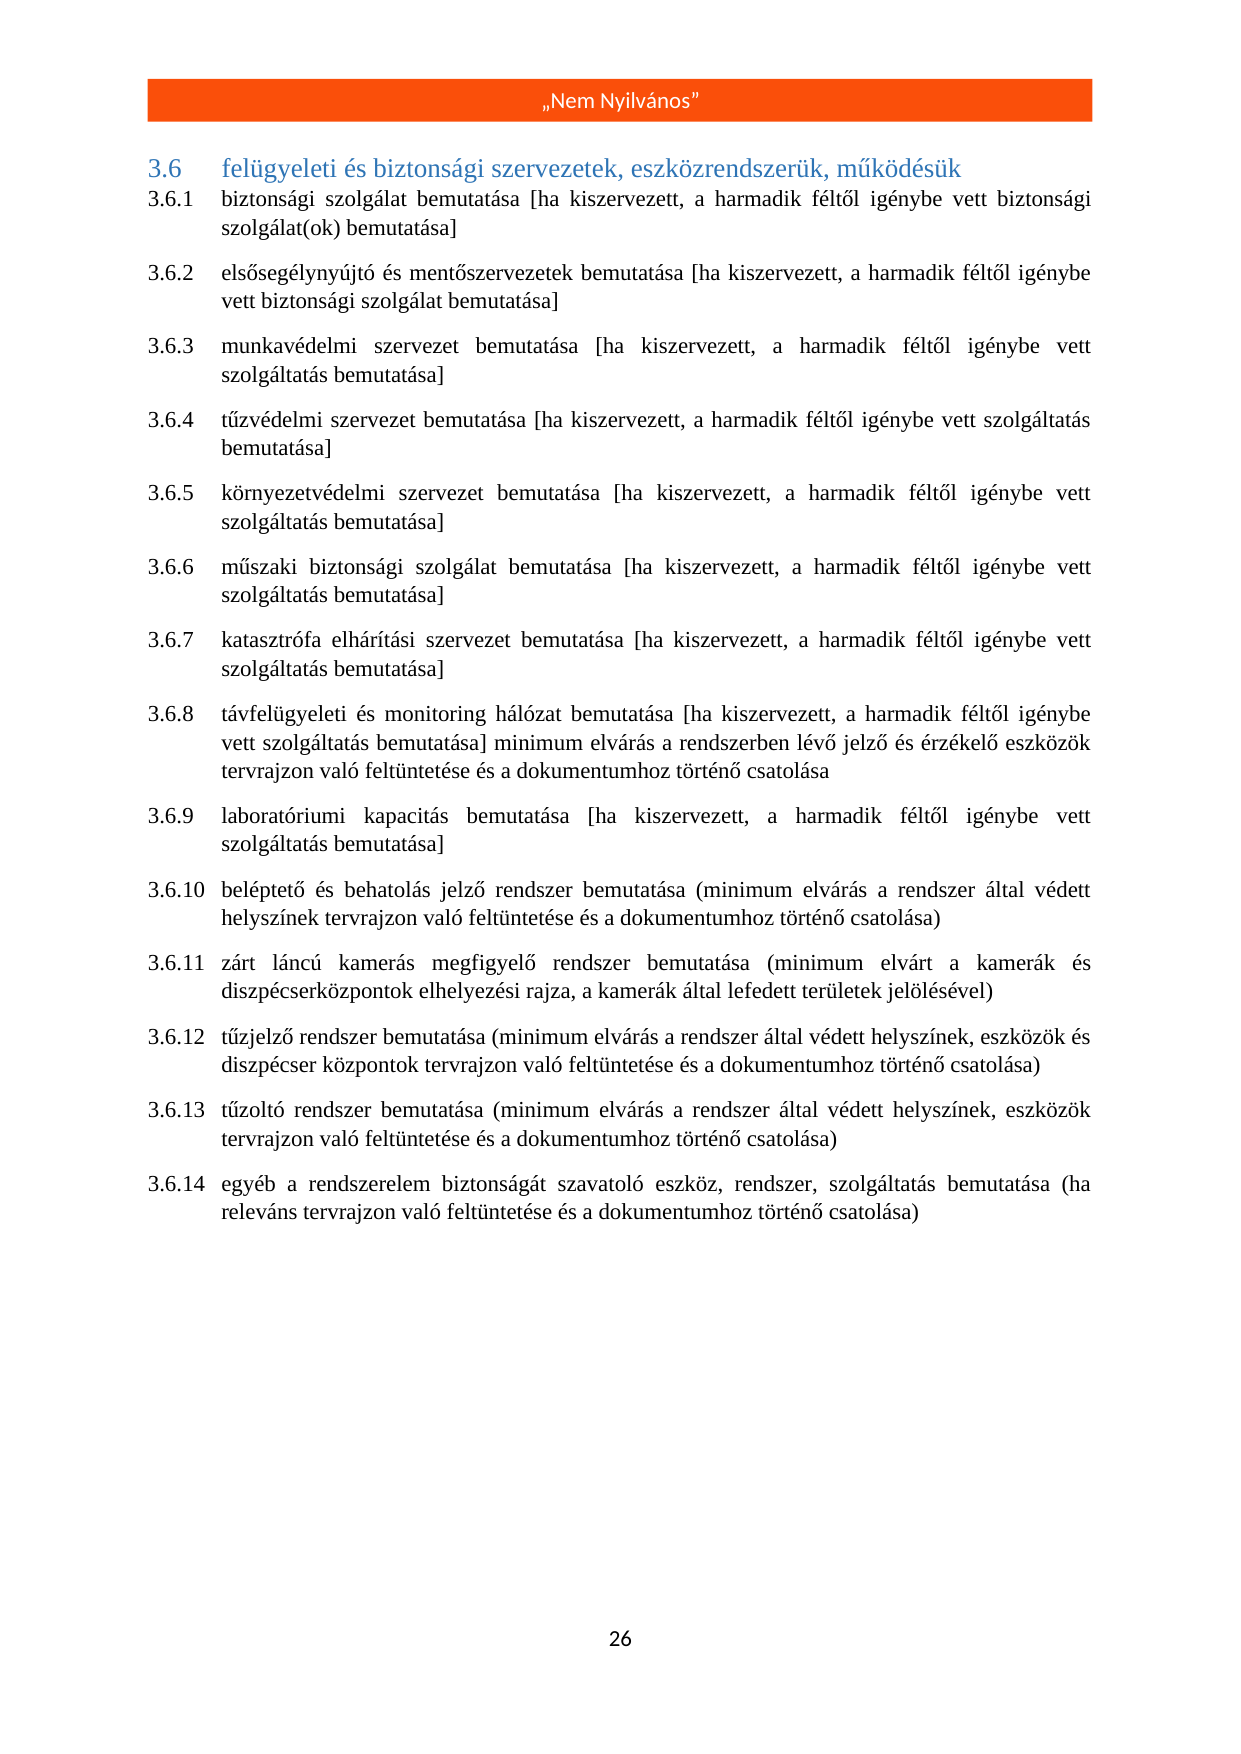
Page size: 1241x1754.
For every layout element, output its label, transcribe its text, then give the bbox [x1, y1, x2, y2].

text 3.6.13 tűzoltó rendszer bemutatása (minimum elvárás a rendszer által védett helyszínek, eszközök tervrajzon való feltüntetése és a dokumentumhoz történő csatolása) [148, 1096, 1093, 1151]
text 3.6.9 laboratóriumi kapacitás bemutatása [ha kiszervezett, a harmadik féltől igénybe vett szolgáltatás bemutatása] [148, 802, 1093, 857]
text 3.6.8 távfelügyeleti és monitoring hálózat bemutatása [ha kiszervezett, a harmadik féltől igénybe vett szolgáltatás bemutatása] minimum elvárás a rendszerben lévő jelző és érzékelő eszközök tervrajzon való feltüntetése és a dokumentumhoz történő csatolása [148, 700, 1093, 783]
subtitle 3.6 felügyeleti és biztonsági szervezetek, eszközrendszerük, működésük [148, 152, 1093, 183]
text 3.6.6 műszaki biztonsági szolgálat bemutatása [ha kiszervezett, a harmadik féltől igénybe vett szolgáltatás bemutatása] [148, 553, 1093, 608]
text 3.6.3 munkavédelmi szervezet bemutatása [ha kiszervezett, a harmadik féltől igénybe vett szolgáltatás bemutatása] [148, 332, 1093, 387]
text 3.6.5 környezetvédelmi szervezet bemutatása [ha kiszervezett, a harmadik féltől igénybe vett szolgáltatás bemutatása] [148, 479, 1093, 534]
text 3.6.14 egyéb a rendszerelem biztonságát szavatoló eszköz, rendszer, szolgáltatás bemutatása (ha releváns tervrajzon való feltüntetése és a dokumentumhoz történő csatolása) [148, 1170, 1093, 1224]
text 3.6.12 tűzjelző rendszer bemutatása (minimum elvárás a rendszer által védett helyszínek, eszközök és diszpécser központok tervrajzon való feltüntetése és a dokumentumhoz történő csatolása) [148, 1023, 1093, 1077]
text 3.6.1 biztonsági szolgálat bemutatása [ha kiszervezett, a harmadik féltől igénybe vett biztonsági szolgálat(ok) bemutatása] [148, 185, 1093, 240]
text 3.6.11 zárt láncú kamerás megfigyelő rendszer bemutatása (minimum elvárt a kamerák és diszpécserközpontok elhelyezési rajza, a kamerák által lefedett területek jelölésével) [148, 949, 1093, 1004]
text 3.6.4 tűzvédelmi szervezet bemutatása [ha kiszervezett, a harmadik féltől igénybe vett szolgáltatás bemutatása] [148, 406, 1093, 461]
text 3.6.2 elsősegélynyújtó és mentőszervezetek bemutatása [ha kiszervezett, a harmadik féltől igénybe vett biztonsági szolgálat bemutatása] [148, 259, 1093, 314]
text 3.6.7 katasztrófa elhárítási szervezet bemutatása [ha kiszervezett, a harmadik féltől igénybe vett szolgáltatás bemutatása] [148, 627, 1093, 681]
text 3.6.10 beléptető és behatolás jelző rendszer bemutatása (minimum elvárás a rendszer által védett helyszínek tervrajzon való feltüntetése és a dokumentumhoz történő csatolása) [148, 876, 1093, 930]
